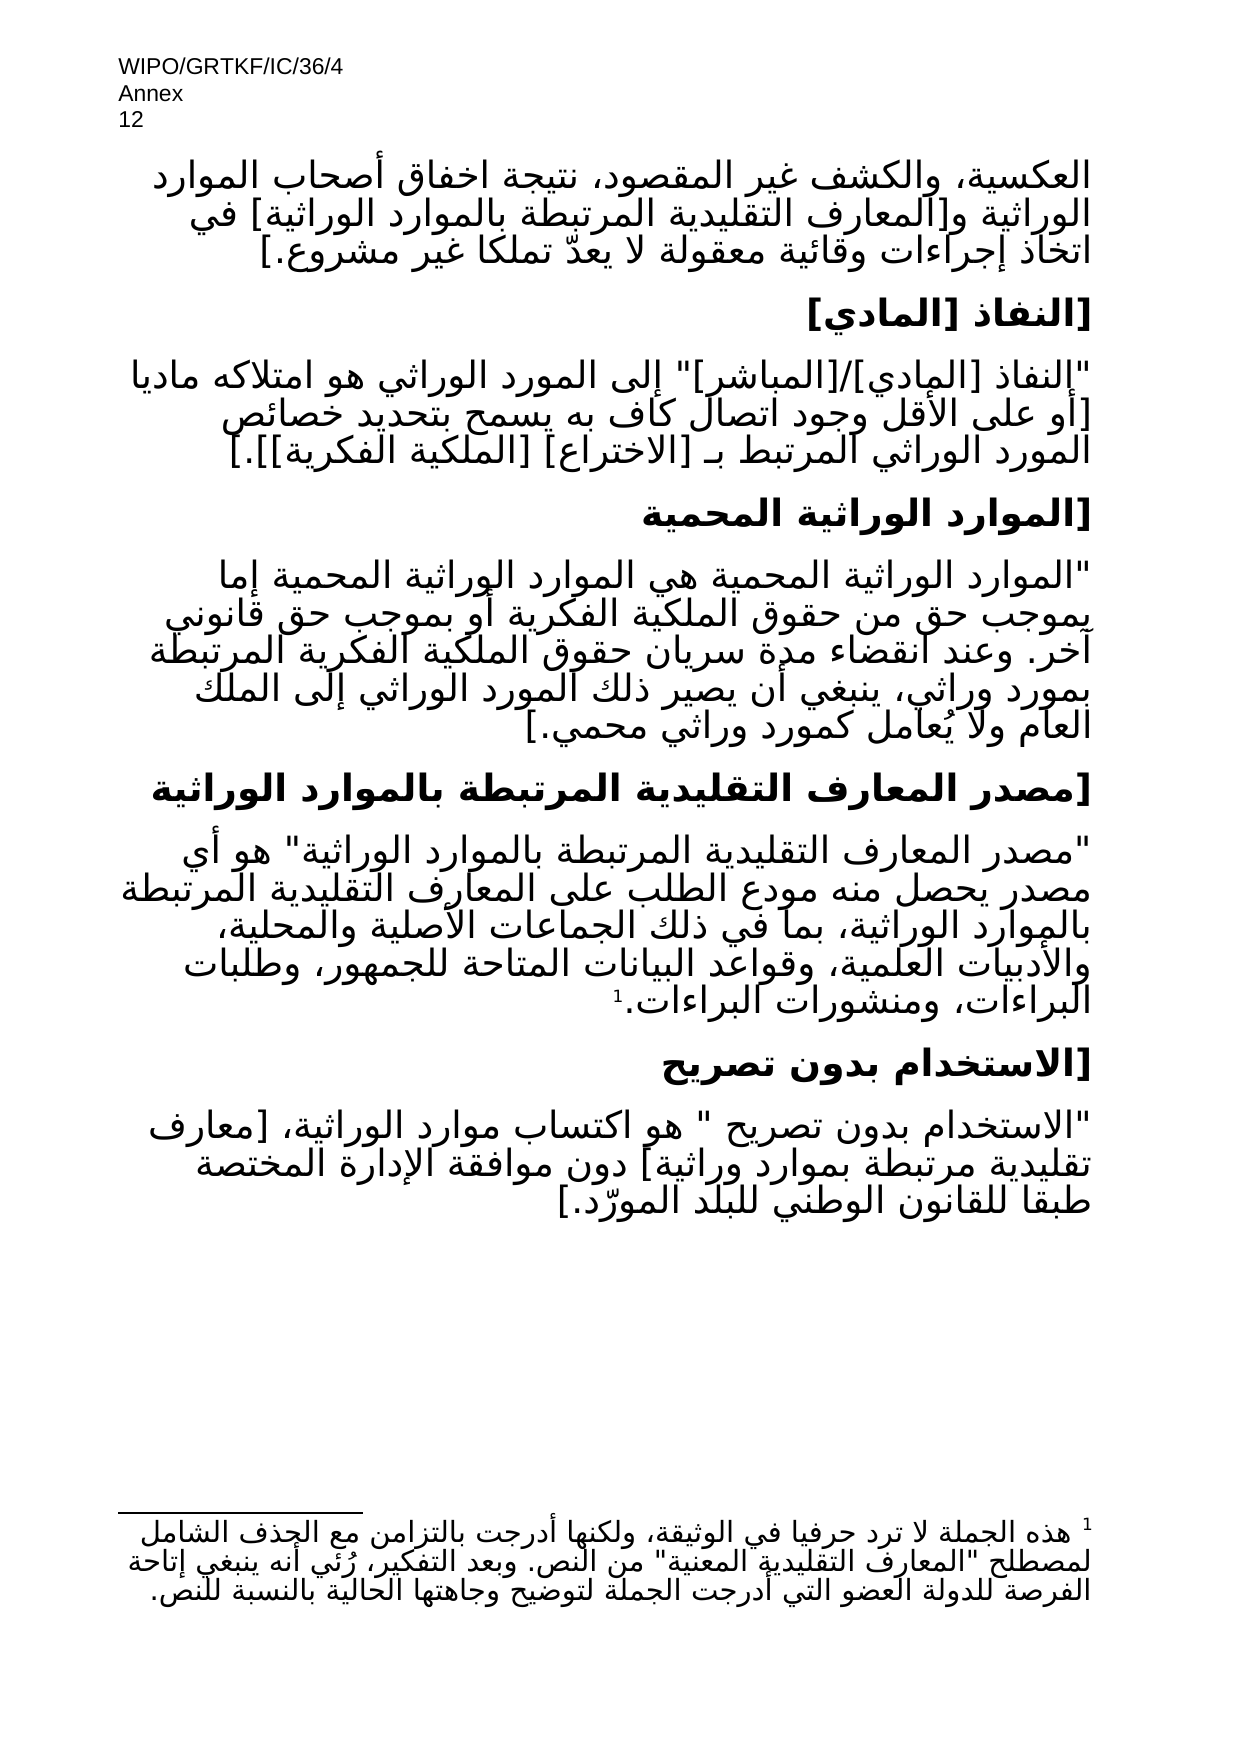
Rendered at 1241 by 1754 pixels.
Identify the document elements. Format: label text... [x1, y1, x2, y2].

text [الاستخدام بدون تصريح [118, 1046, 1092, 1083]
text [الموارد الوراثية المحمية [118, 496, 1092, 533]
text "الاستخدام بدون تصريح " هو اكتساب موارد الوراثية، [معارف تقليدية مرتبطة بموارد وراثية] دون موافقة الإدارة المختصة طبقا للقانون الوطني للبلد المورّد.] [118, 1108, 1092, 1221]
text "مصدر المعارف التقليدية المرتبطة بالموارد الوراثية" هو أي مصدر يحصل منه مودع الطلب على المعارف التقليدية المرتبطة بالموارد الوراثية، بما في ذلك الجماعات الأصلية والمحلية، والأدبيات العلمية، وقواعد البيانات المتاحة للجمهور، وطلبات البراءات، ومنشورات البراءات. [118, 833, 1092, 1021]
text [118, 158, 1092, 271]
text [النفاذ [المادي] [118, 296, 1092, 333]
text "الموارد الوراثية المحمية هي الموارد الوراثية المحمية إما بموجب حق من حقوق الملكية الفكرية أو بموجب حق قانوني آخر. وعند انقضاء مدة سريان حقوق الملكية الفكرية المرتبطة بمورد وراثي، ينبغي أن يصير ذلك المورد الوراثي إلى الملك العام ولا يُعامل كمورد وراثي محمي.] [118, 558, 1092, 746]
text "النفاذ [المادي]/[المباشر]" إلى المورد الوراثي هو امتلاكه ماديا [أو على الأقل وجود اتصال كاف به يسمح بتحديد خصائص المورد الوراثي المرتبط بـ [الاختراع] [الملكية الفكرية]].] [118, 358, 1092, 471]
text [مصدر المعارف التقليدية المرتبطة بالموارد الوراثية [118, 771, 1092, 808]
